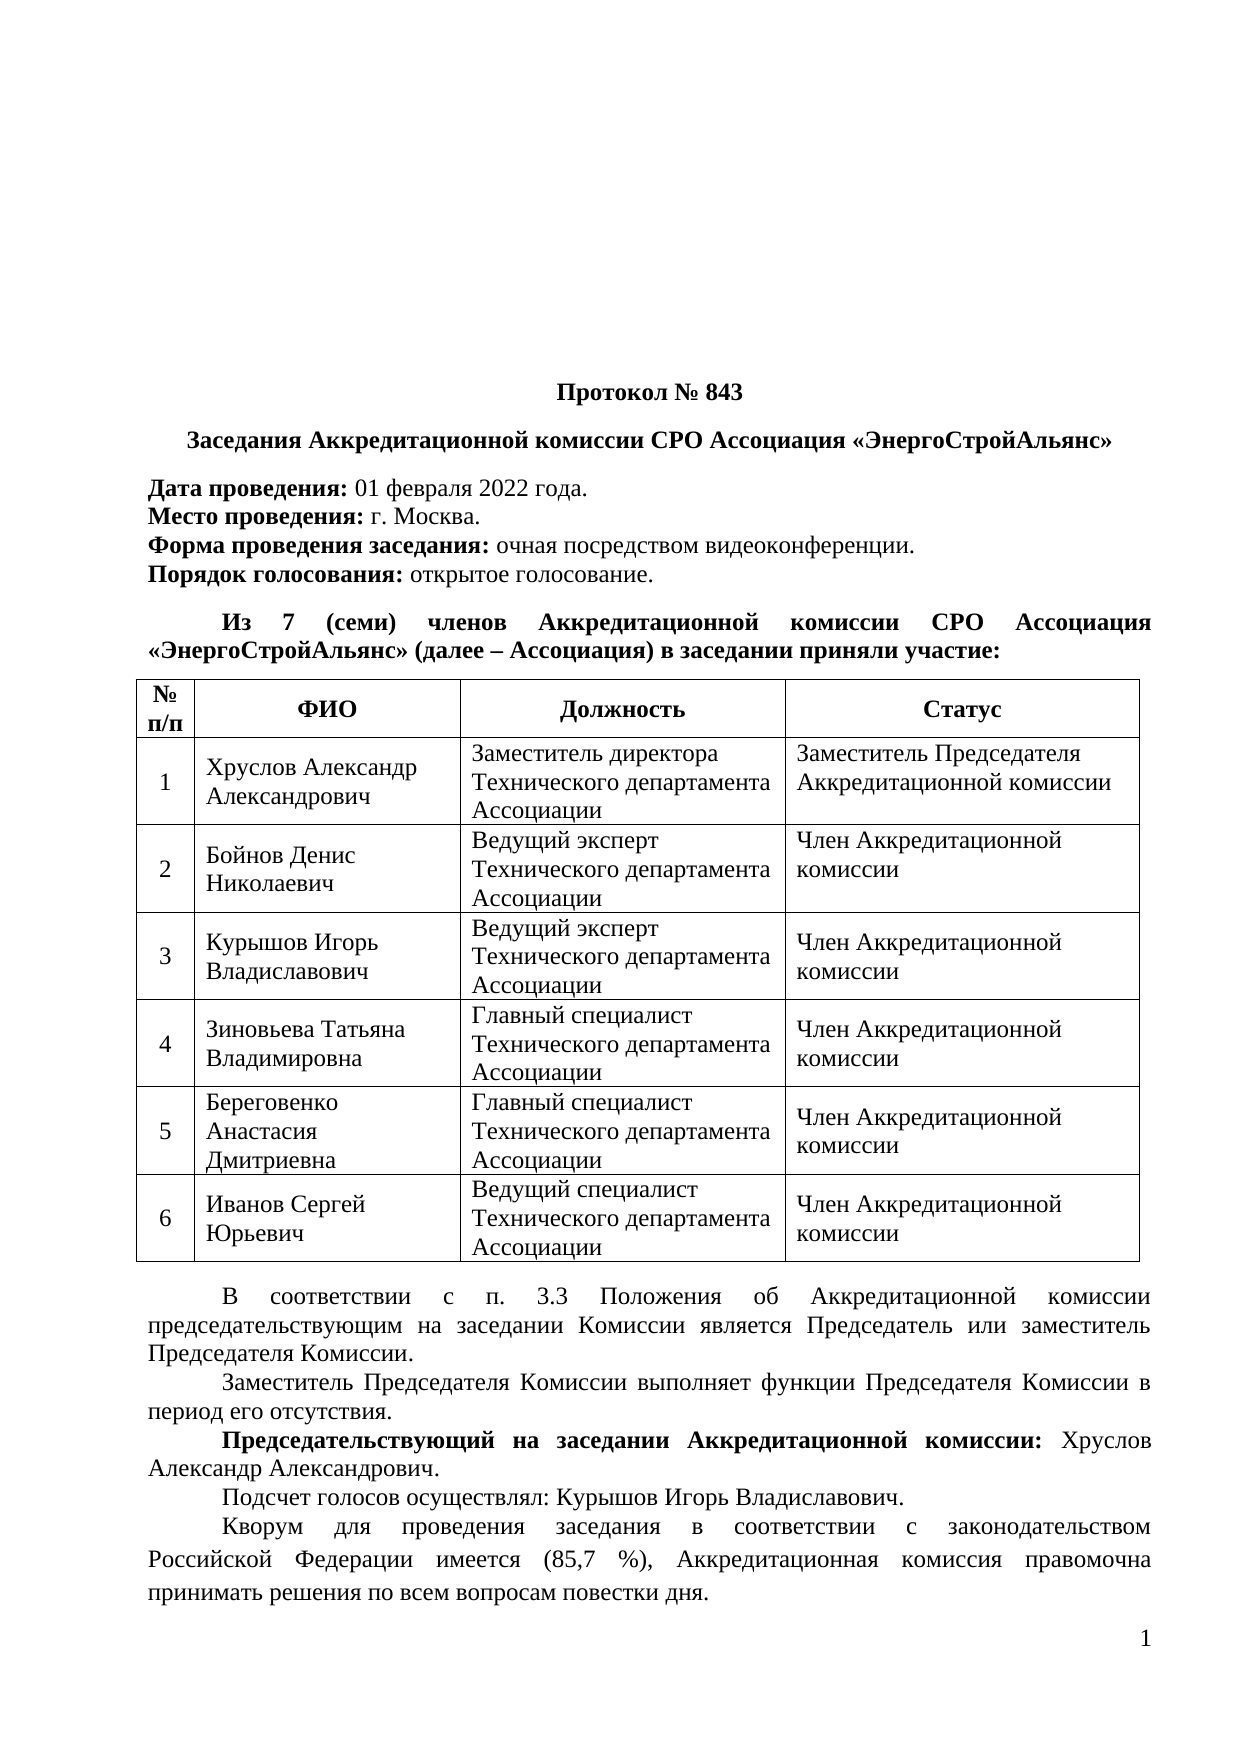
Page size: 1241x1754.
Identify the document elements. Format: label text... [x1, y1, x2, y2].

table_cell Береговенко Анастасия Дмитриевна [195, 1087, 460, 1173]
table_cell 4 [137, 1000, 194, 1086]
list Председательствующий на заседании Аккредитационной комиссии: Хруслов Александр Александрович. [148, 1425, 1152, 1482]
text Заседания Аккредитационной комиссии СРО Ассоциация «ЭнергоСтройАльянс» [148, 425, 1152, 453]
table_cell 3 [137, 913, 194, 999]
text Протокол № 843 [148, 377, 1152, 406]
table_cell Главный специалист Технического департамента Ассоциации [461, 1087, 785, 1173]
table_cell Член Аккредитационной комиссии [786, 913, 1139, 999]
text Из 7 (семи) членов Аккредитационной комиссии СРО Ассоциация «ЭнергоСтройАльянс» (далее – Ассоциация) в заседании приняли участие: [148, 607, 1152, 664]
table_cell Член Аккредитационной комиссии [786, 1087, 1139, 1173]
list В соответствии с п. 3.3 Положения об Аккредитационной комиссии председательствующим на заседании Комиссии является Председатель или заместитель Председателя Комиссии. [148, 1281, 1152, 1367]
table_cell 2 [137, 825, 194, 912]
list Заместитель Председателя Комиссии выполняет функции Председателя Комиссии в период его отсутствия. [148, 1367, 1152, 1425]
text Место проведения: г. Москва. [148, 501, 1152, 530]
table_cell Хруслов Александр Александрович [195, 738, 460, 824]
table_cell Ведущий эксперт Технического департамента Ассоциации [461, 913, 785, 999]
table_cell Курышов Игорь Владиславович [195, 913, 460, 999]
table_cell Заместитель Председателя Аккредитационной комиссии [786, 738, 1139, 824]
table_cell Ведущий эксперт Технического департамента Ассоциации [461, 825, 785, 912]
list Подсчет голосов осуществлял: Курышов Игорь Владиславович. [148, 1482, 1152, 1511]
text Порядок голосования: открытое голосование. [148, 559, 1152, 588]
table_cell Член Аккредитационной комиссии [786, 825, 1139, 912]
table_cell Главный специалист Технического департамента Ассоциации [461, 1000, 785, 1086]
table_cell Иванов Сергей Юрьевич [195, 1175, 460, 1261]
table_header ФИО [195, 680, 460, 737]
table_cell Зиновьева Татьяна Владимировна [195, 1000, 460, 1086]
table_header Статус [786, 680, 1139, 737]
table_cell 6 [137, 1175, 194, 1261]
table_header Должность [461, 680, 785, 737]
table_cell 1 [137, 738, 194, 824]
table_header № п/п [137, 680, 194, 737]
table_cell Член Аккредитационной комиссии [786, 1175, 1139, 1261]
table_cell Заместитель директора Технического департамента Ассоциации [461, 738, 785, 824]
text Дата проведения: 01 февраля 2022 года. [148, 473, 1152, 501]
table_cell Член Аккредитационной комиссии [786, 1000, 1139, 1086]
table_cell Бойнов Денис Николаевич [195, 825, 460, 912]
text Форма проведения заседания: очная посредством видеоконференции. [148, 530, 1152, 559]
table_cell 5 [137, 1087, 194, 1173]
text Кворум для проведения заседания в соответствии с законодательством Российской Федерации имеется (85,7 %), Аккредитационная комиссия правомочна принимать решения по всем вопросам повестки дня. [148, 1511, 1152, 1606]
table_cell Ведущий специалист Технического департамента Ассоциации [461, 1175, 785, 1261]
